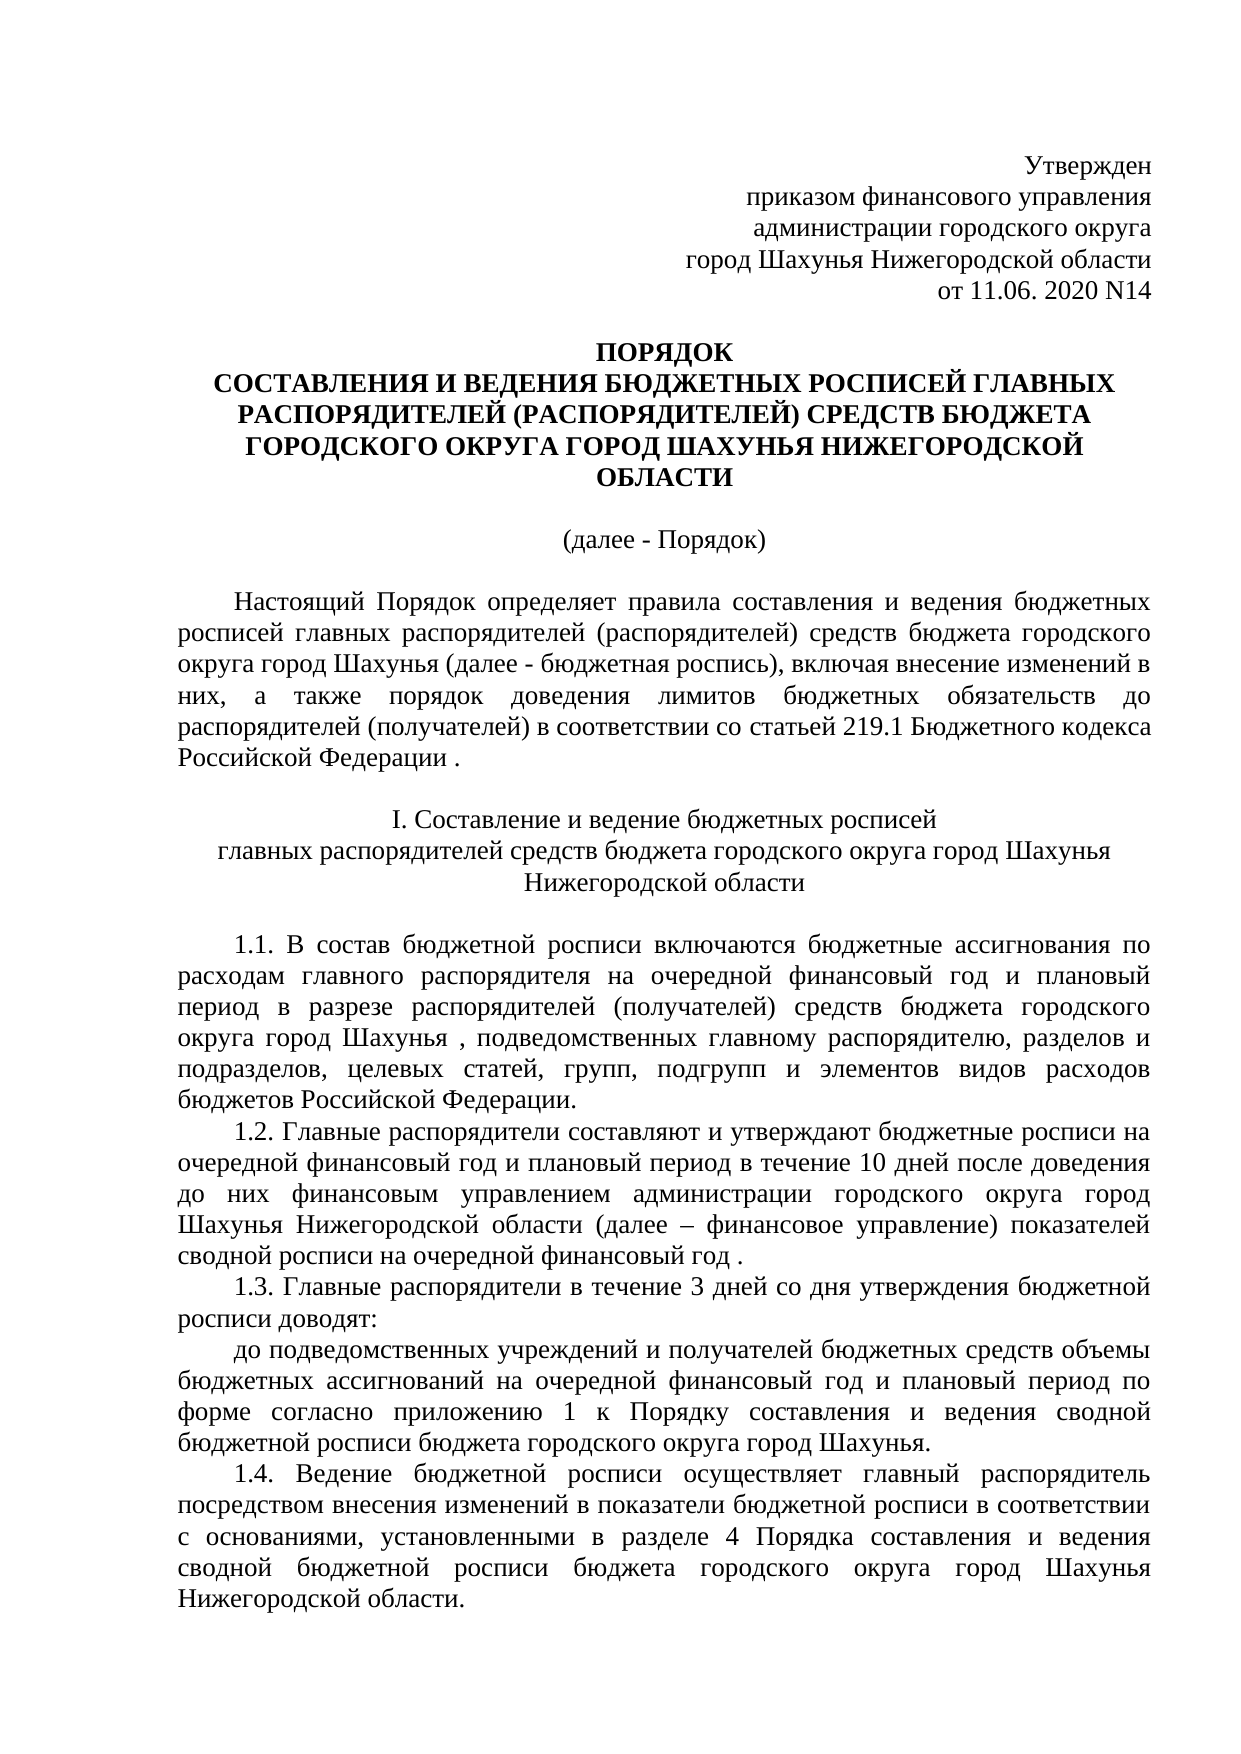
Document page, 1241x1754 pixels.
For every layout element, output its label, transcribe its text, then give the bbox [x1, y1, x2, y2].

text 1.2. Главные распорядители составляют и утверждают бюджетные росписи на очередной финансовый год и плановый период в течение 10 дней после доведения до них финансовым управлением администрации городского округа город Шахунья Нижегородской области (далее – финансовое управление) показателей сводной росписи на очередной финансовый год . [177, 1115, 1152, 1271]
text 1.1. В состав бюджетной росписи включаются бюджетные ассигнования по расходам главного распорядителя на очередной финансовый год и плановый период в разрезе распорядителей (получателей) средств бюджета городского округа город Шахунья , подведомственных главному распорядителю, разделов и подразделов, целевых статей, групп, подгрупп и элементов видов расходов бюджетов Российской Федерации. [177, 928, 1152, 1115]
text I. Составление и ведение бюджетных росписей [177, 803, 1152, 834]
text приказом финансового управления [177, 180, 1152, 212]
title СОСТАВЛЕНИЯ И ВЕДЕНИЯ БЮДЖЕТНЫХ РОСПИСЕЙ ГЛАВНЫХ [177, 367, 1152, 398]
text (далее - Порядок) [177, 523, 1152, 554]
title РАСПОРЯДИТЕЛЕЙ (РАСПОРЯДИТЕЛЕЙ) СРЕДСТВ БЮДЖЕТА ГОРОДСКОГО ОКРУГА ГОРОД ШАХУНЬЯ НИЖЕГОРОДСКОЙ ОБЛАСТИ [177, 398, 1152, 492]
text до подведомственных учреждений и получателей бюджетных средств объемы бюджетных ассигнований на очередной финансовый год и плановый период по форме согласно приложению 1 к Порядку составления и ведения сводной бюджетной росписи бюджета городского округа город Шахунья. [177, 1333, 1152, 1457]
text Утвержден [177, 149, 1152, 180]
text 1.3. Главные распорядители в течение 3 дней со дня утверждения бюджетной росписи доводят: [177, 1271, 1152, 1333]
text Настоящий Порядок определяет правила составления и ведения бюджетных росписей главных распорядителей (распорядителей) средств бюджета городского округа город Шахунья (далее - бюджетная роспись), включая внесение изменений в них, а также порядок доведения лимитов бюджетных обязательств до распорядителей (получателей) в соответствии со статьей 219.1 Бюджетного кодекса Российской Федерации . [177, 585, 1152, 772]
text город Шахунья Нижегородской области от 11.06. 2020 N14 [177, 243, 1152, 305]
text 1.4. Ведение бюджетной росписи осуществляет главный распорядитель посредством внесения изменений в показатели бюджетной росписи в соответствии с основаниями, установленными в разделе 4 Порядка составления и ведения сводной бюджетной росписи бюджета городского округа город Шахунья Нижегородской области. [177, 1457, 1152, 1613]
text администрации городского округа [177, 212, 1152, 243]
title ПОРЯДОК [177, 336, 1152, 367]
text главных распорядителей средств бюджета городского округа город Шахунья Нижегородской области [177, 834, 1152, 897]
